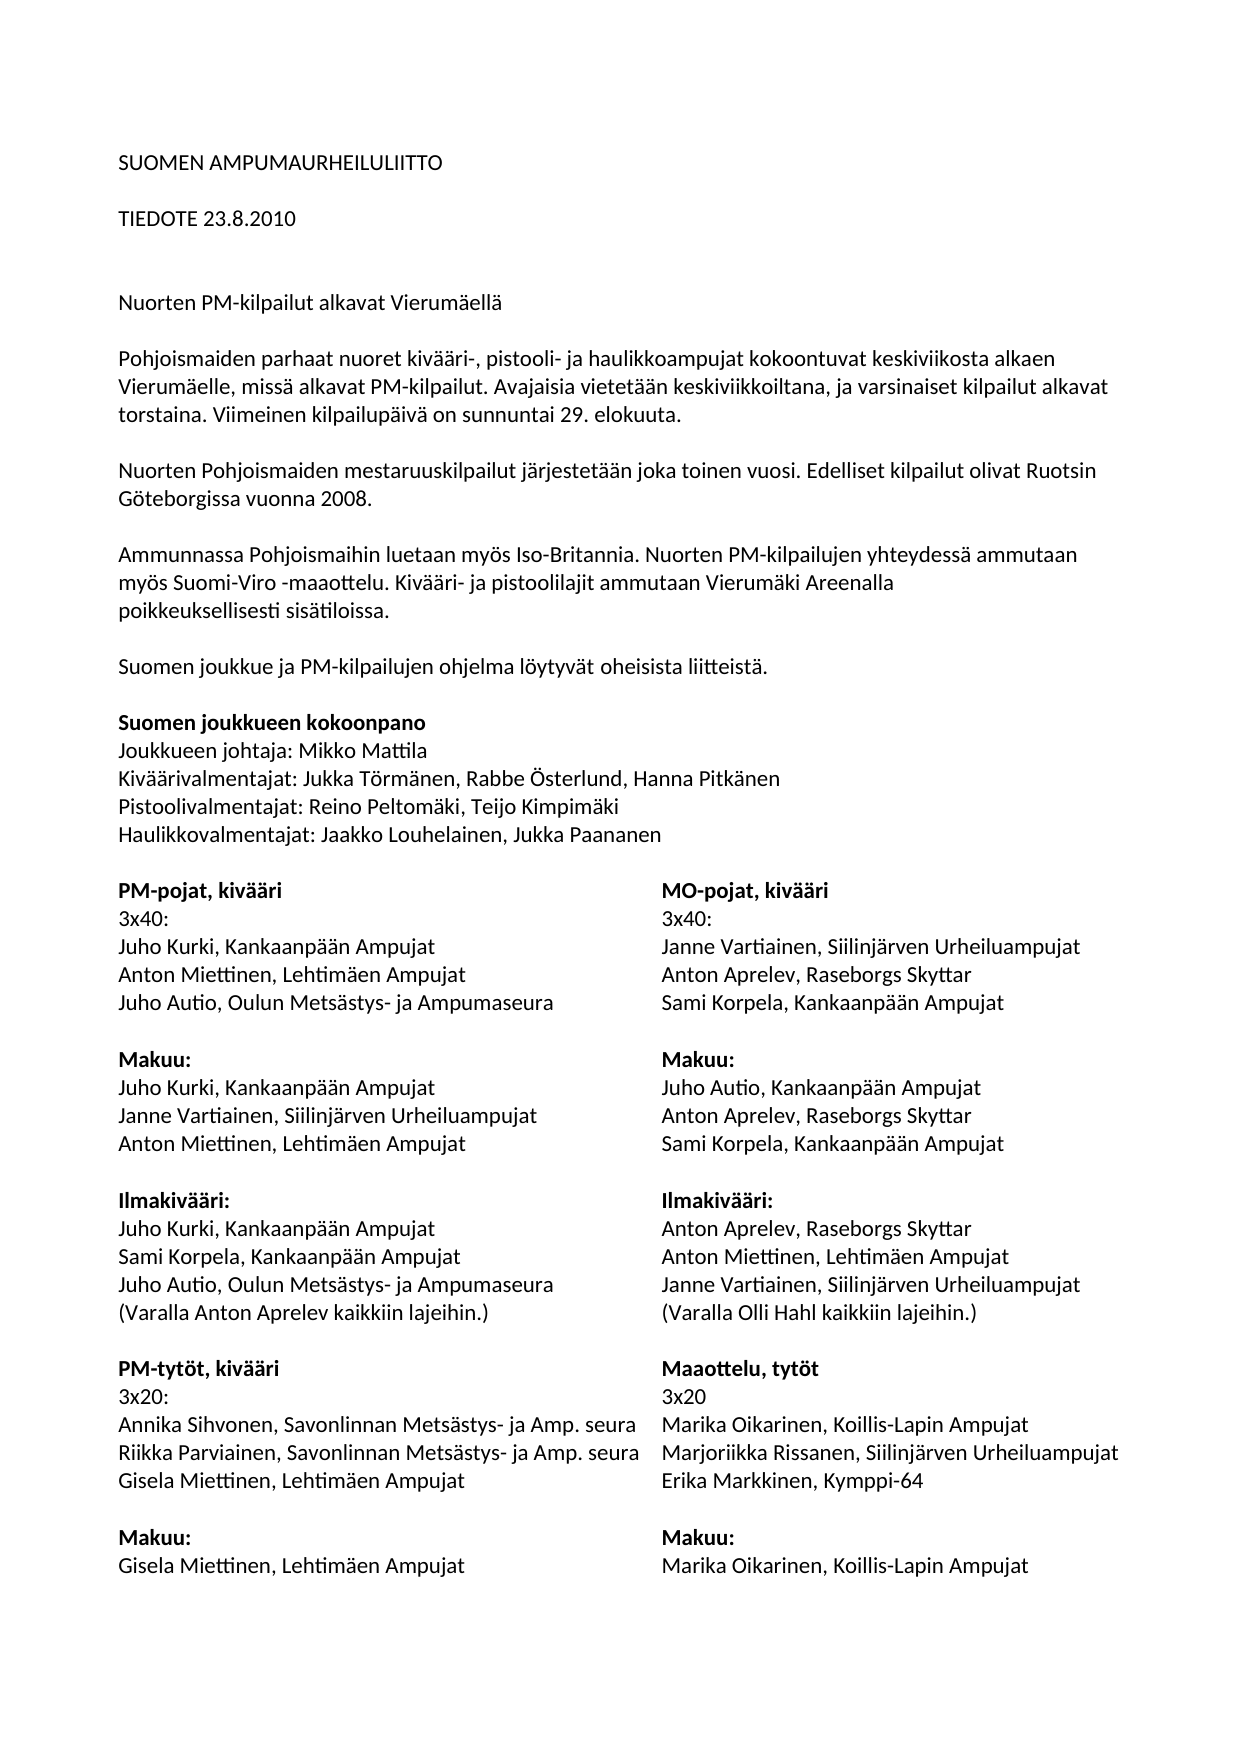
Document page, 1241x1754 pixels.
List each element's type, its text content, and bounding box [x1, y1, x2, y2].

text Haulikkovalmentajat: Jaakko Louhelainen, Jukka Paananen PM-pojat, kivääri MO-pojat, kivääri [118, 820, 1122, 904]
text Nuorten PM-kilpailut alkavat Vierumäellä [118, 288, 1122, 316]
text Anton Miettinen, Lehtimäen Ampujat Anton Aprelev, Raseborgs Skyttar [118, 960, 1122, 988]
text SUOMEN AMPUMAURHEILULIITTO [118, 148, 1122, 176]
text Juho Kurki, Kankaanpään Ampujat Janne Vartiainen, Siilinjärven Urheiluampujat [118, 932, 1122, 960]
text Juho Autio, Oulun Metsästys- ja Ampumaseura Janne Vartiainen, Siilinjärven Urheiluampujat [118, 1270, 1122, 1298]
text Juho Kurki, Kankaanpään Ampujat Juho Autio, Kankaanpään Ampujat [118, 1073, 1122, 1101]
text Sami Korpela, Kankaanpään Ampujat Anton Miettinen, Lehtimäen Ampujat [118, 1242, 1122, 1270]
text Janne Vartiainen, Siilinjärven Urheiluampujat Anton Aprelev, Raseborgs Skyttar [118, 1101, 1122, 1129]
text Makuu: Makuu: [118, 1045, 1122, 1073]
text Pohjoismaiden parhaat nuoret kivääri-, pistooli- ja haulikkoampujat kokoontuvat keskiviikosta alkaen Vierumäelle, missä alkavat PM-kilpailut. Avajaisia vietetään keskiviikkoiltana, ja varsinaiset kilpailut alkavat torstaina. Viimeinen kilpailupäivä on sunnuntai 29. elokuuta. [118, 344, 1122, 428]
text Suomen joukkueen kokoonpano [118, 708, 1122, 736]
text Anton Miettinen, Lehtimäen Ampujat Sami Korpela, Kankaanpään Ampujat [118, 1129, 1122, 1186]
text Pistoolivalmentajat: Reino Peltomäki, Teijo Kimpimäki [118, 792, 1122, 820]
text Riikka Parviainen, Savonlinnan Metsästys- ja Amp. seura Marjoriikka Rissanen, Siilinjärven Urheiluampujat [118, 1438, 1122, 1466]
text Ilmakivääri: Ilmakivääri: [118, 1186, 1122, 1214]
text Gisela Miettinen, Lehtimäen Ampujat Erika Markkinen, Kymppi-64 [118, 1466, 1122, 1523]
text Gisela Miettinen, Lehtimäen Ampujat Marika Oikarinen, Koillis-Lapin Ampujat [118, 1551, 1122, 1579]
text Makuu: Makuu: [118, 1523, 1122, 1551]
text Kiväärivalmentajat: Jukka Törmänen, Rabbe Österlund, Hanna Pitkänen [118, 764, 1122, 792]
text Joukkueen johtaja: Mikko Mattila [118, 736, 1122, 764]
text Annika Sihvonen, Savonlinnan Metsästys- ja Amp. seura Marika Oikarinen, Koillis-Lapin Ampujat [118, 1410, 1122, 1438]
text (Varalla Anton Aprelev kaikkiin lajeihin.) (Varalla Olli Hahl kaikkiin lajeihin.) PM-tytöt, kivääri Maaottelu, tytöt 3x20: 3x20 [118, 1298, 1122, 1410]
text 3x40: 3x40: [118, 904, 1122, 932]
text Nuorten Pohjoismaiden mestaruuskilpailut järjestetään joka toinen vuosi. Edelliset kilpailut olivat Ruotsin Göteborgissa vuonna 2008. [118, 456, 1122, 512]
text TIEDOTE 23.8.2010 [118, 204, 1122, 232]
text Juho Kurki, Kankaanpään Ampujat Anton Aprelev, Raseborgs Skyttar [118, 1214, 1122, 1242]
text Suomen joukkue ja PM-kilpailujen ohjelma löytyvät oheisista liitteistä. [118, 652, 1122, 680]
text Juho Autio, Oulun Metsästys- ja Ampumaseura Sami Korpela, Kankaanpään Ampujat [118, 988, 1122, 1045]
text Ammunnassa Pohjoismaihin luetaan myös Iso-Britannia. Nuorten PM-kilpailujen yhteydessä ammutaan myös Suomi-Viro -maaottelu. Kivääri- ja pistoolilajit ammutaan Vierumäki Areenalla poikkeuksellisesti sisätiloissa. [118, 540, 1122, 624]
